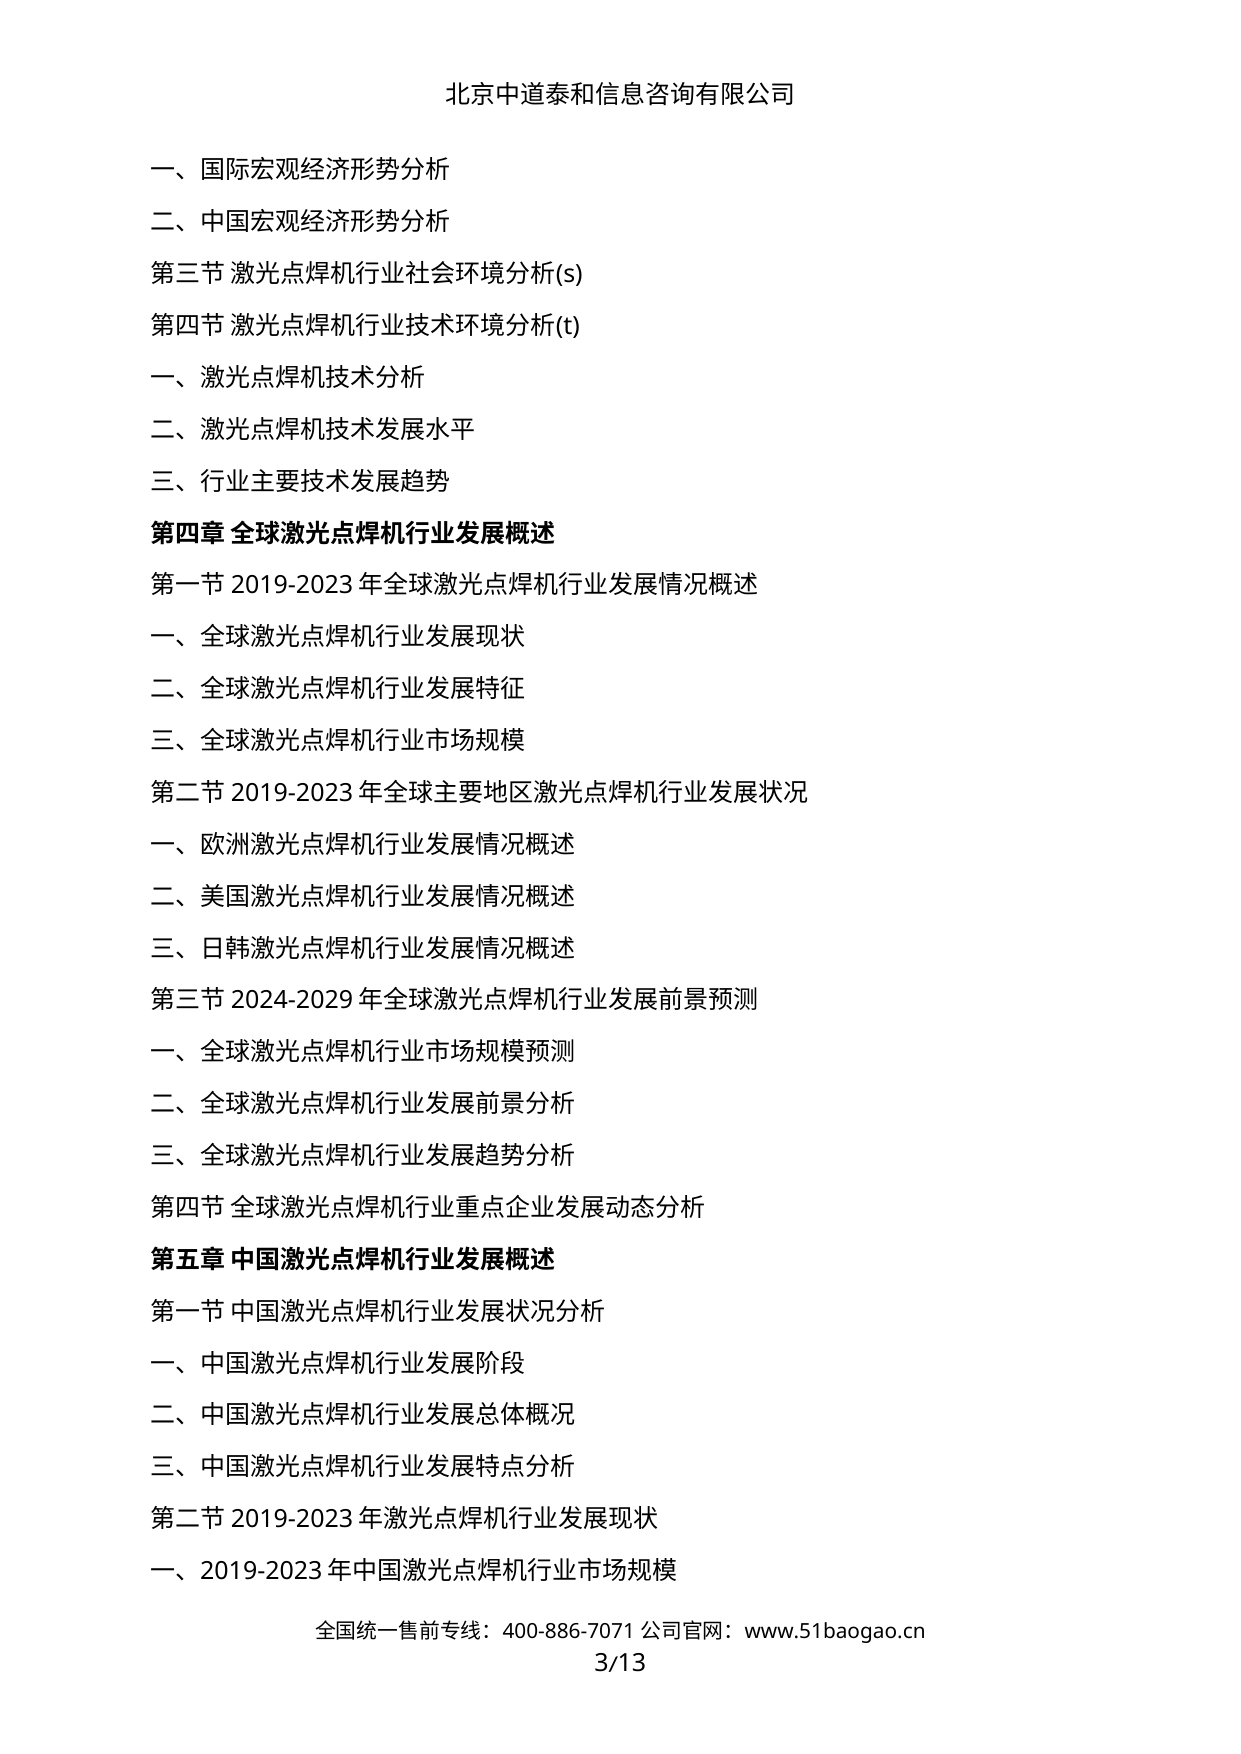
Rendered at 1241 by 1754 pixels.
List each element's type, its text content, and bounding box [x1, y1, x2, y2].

text 三、日韩激光点焊机行业发展情况概述 [150, 928, 1090, 964]
text 一、国际宏观经济形势分析 [150, 150, 1090, 186]
text 第一节 中国激光点焊机行业发展状况分析 [150, 1291, 1090, 1327]
text 第二节 2019-2023年激光点焊机行业发展现状 [150, 1499, 1090, 1535]
text 第一节 2019-2023年全球激光点焊机行业发展情况概述 [150, 565, 1090, 601]
text 第五章 中国激光点焊机行业发展概述 [150, 1239, 1090, 1276]
text 三、全球激光点焊机行业市场规模 [150, 721, 1090, 757]
text 第二节 2019-2023年全球主要地区激光点焊机行业发展状况 [150, 772, 1090, 809]
text 三、中国激光点焊机行业发展特点分析 [150, 1447, 1090, 1483]
text 一、全球激光点焊机行业市场规模预测 [150, 1032, 1090, 1068]
text 二、中国激光点焊机行业发展总体概况 [150, 1395, 1090, 1431]
text 第四节 激光点焊机行业技术环境分析(t) [150, 306, 1090, 342]
text 一、全球激光点焊机行业发展现状 [150, 617, 1090, 653]
text 二、中国宏观经济形势分析 [150, 202, 1090, 238]
text 一、中国激光点焊机行业发展阶段 [150, 1343, 1090, 1379]
text 第三节 激光点焊机行业社会环境分析(s) [150, 254, 1090, 290]
text 第三节 2024-2029年全球激光点焊机行业发展前景预测 [150, 980, 1090, 1016]
text 一、欧洲激光点焊机行业发展情况概述 [150, 824, 1090, 861]
text 三、行业主要技术发展趋势 [150, 461, 1090, 497]
text 一、2019-2023年中国激光点焊机行业市场规模 [150, 1551, 1090, 1587]
text 二、激光点焊机技术发展水平 [150, 409, 1090, 446]
text 第四章 全球激光点焊机行业发展概述 [150, 513, 1090, 549]
text 第四节 全球激光点焊机行业重点企业发展动态分析 [150, 1187, 1090, 1224]
text 二、全球激光点焊机行业发展特征 [150, 669, 1090, 705]
text 三、全球激光点焊机行业发展趋势分析 [150, 1136, 1090, 1172]
text 一、激光点焊机技术分析 [150, 357, 1090, 394]
text 二、全球激光点焊机行业发展前景分析 [150, 1084, 1090, 1120]
text 二、美国激光点焊机行业发展情况概述 [150, 876, 1090, 912]
